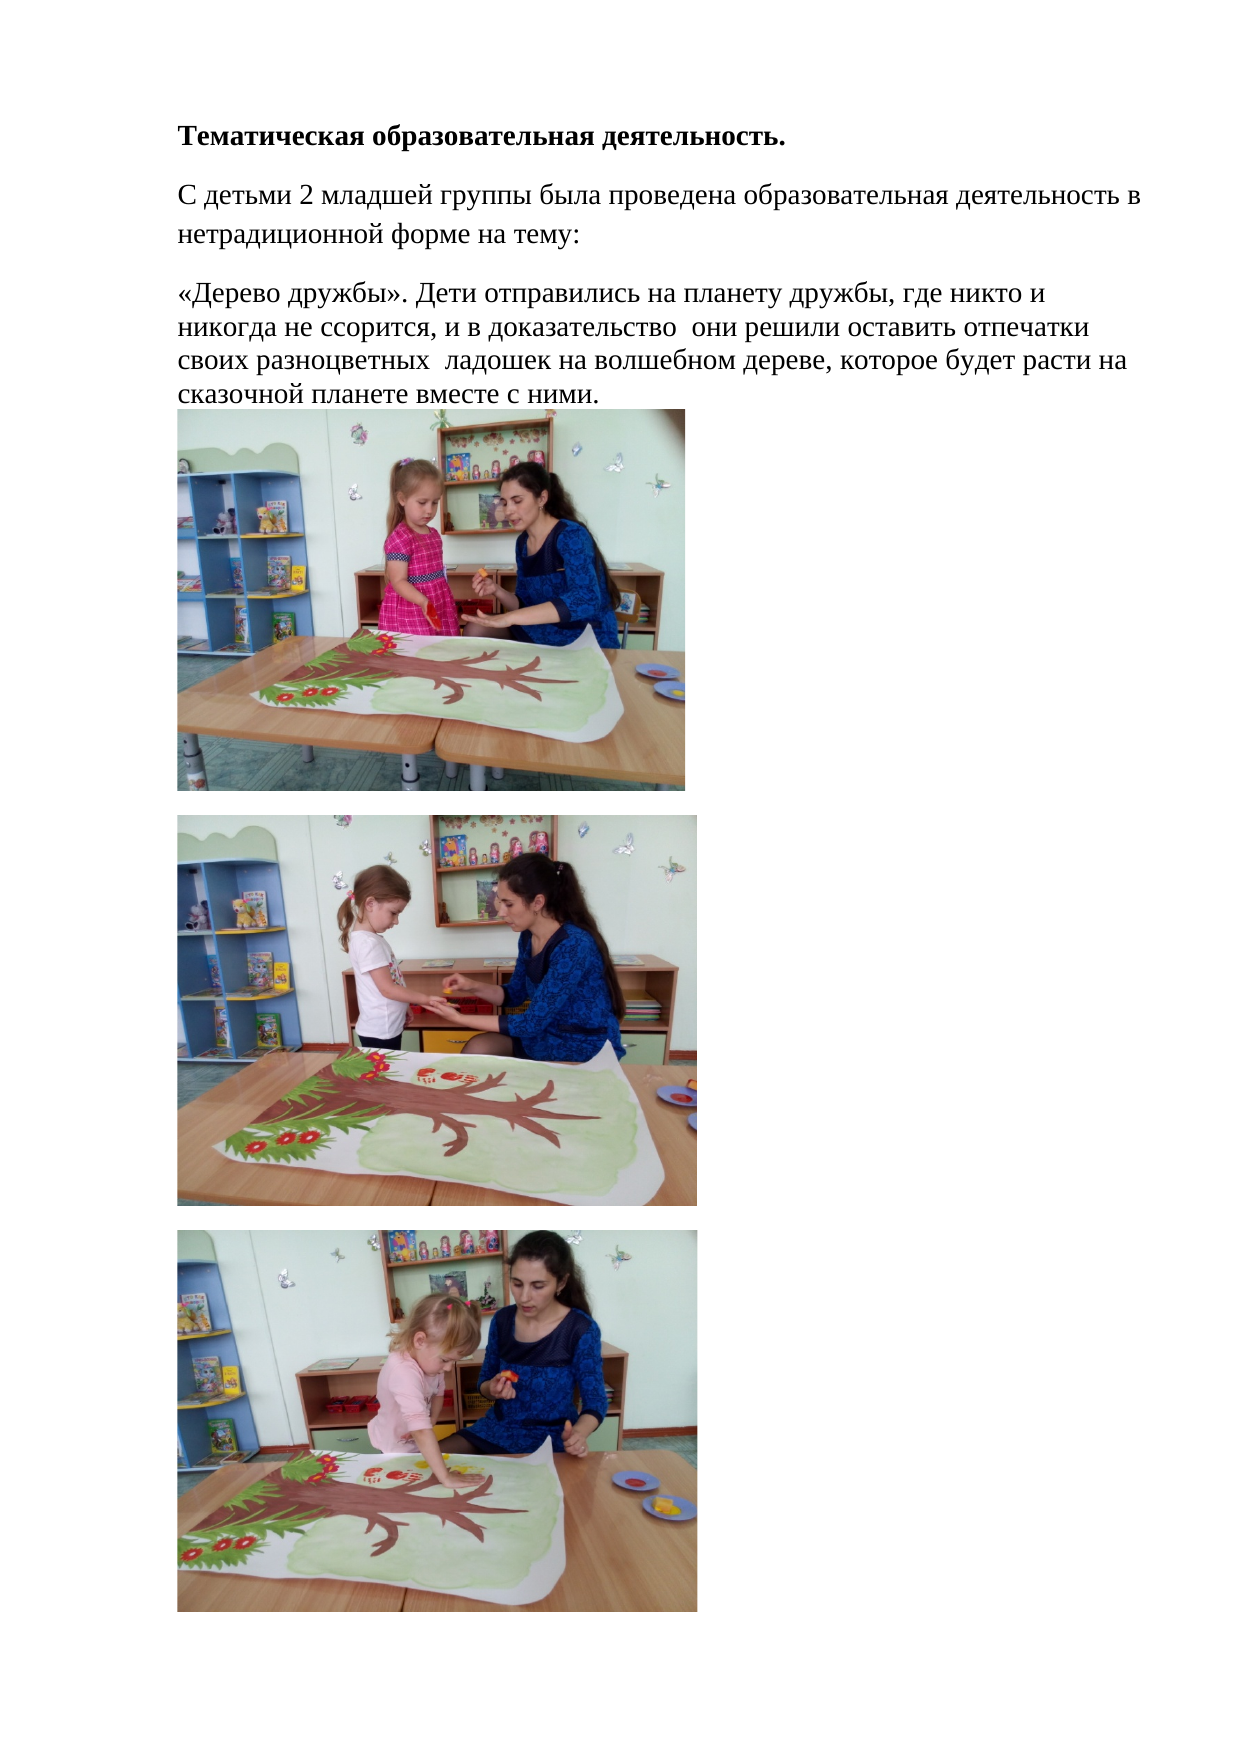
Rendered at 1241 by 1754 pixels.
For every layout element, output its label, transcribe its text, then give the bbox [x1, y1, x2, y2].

picture [177, 815, 697, 1206]
text Тематическая образовательная деятельность. [177, 118, 1152, 152]
text С детьми 2 младшей группы была проведена образовательная деятельность в нетрадиционной форме на тему: [177, 177, 1152, 249]
text «Дерево дружбы». Дети отправились на планету дружбы, где никто и никогда не ссорится, и в доказательство они решили оставить отпечатки своих разноцветных ладошек на волшебном дереве, которое будет расти на сказочной планете вместе с ними. [177, 275, 1152, 409]
picture [177, 409, 686, 791]
picture [177, 1230, 698, 1612]
